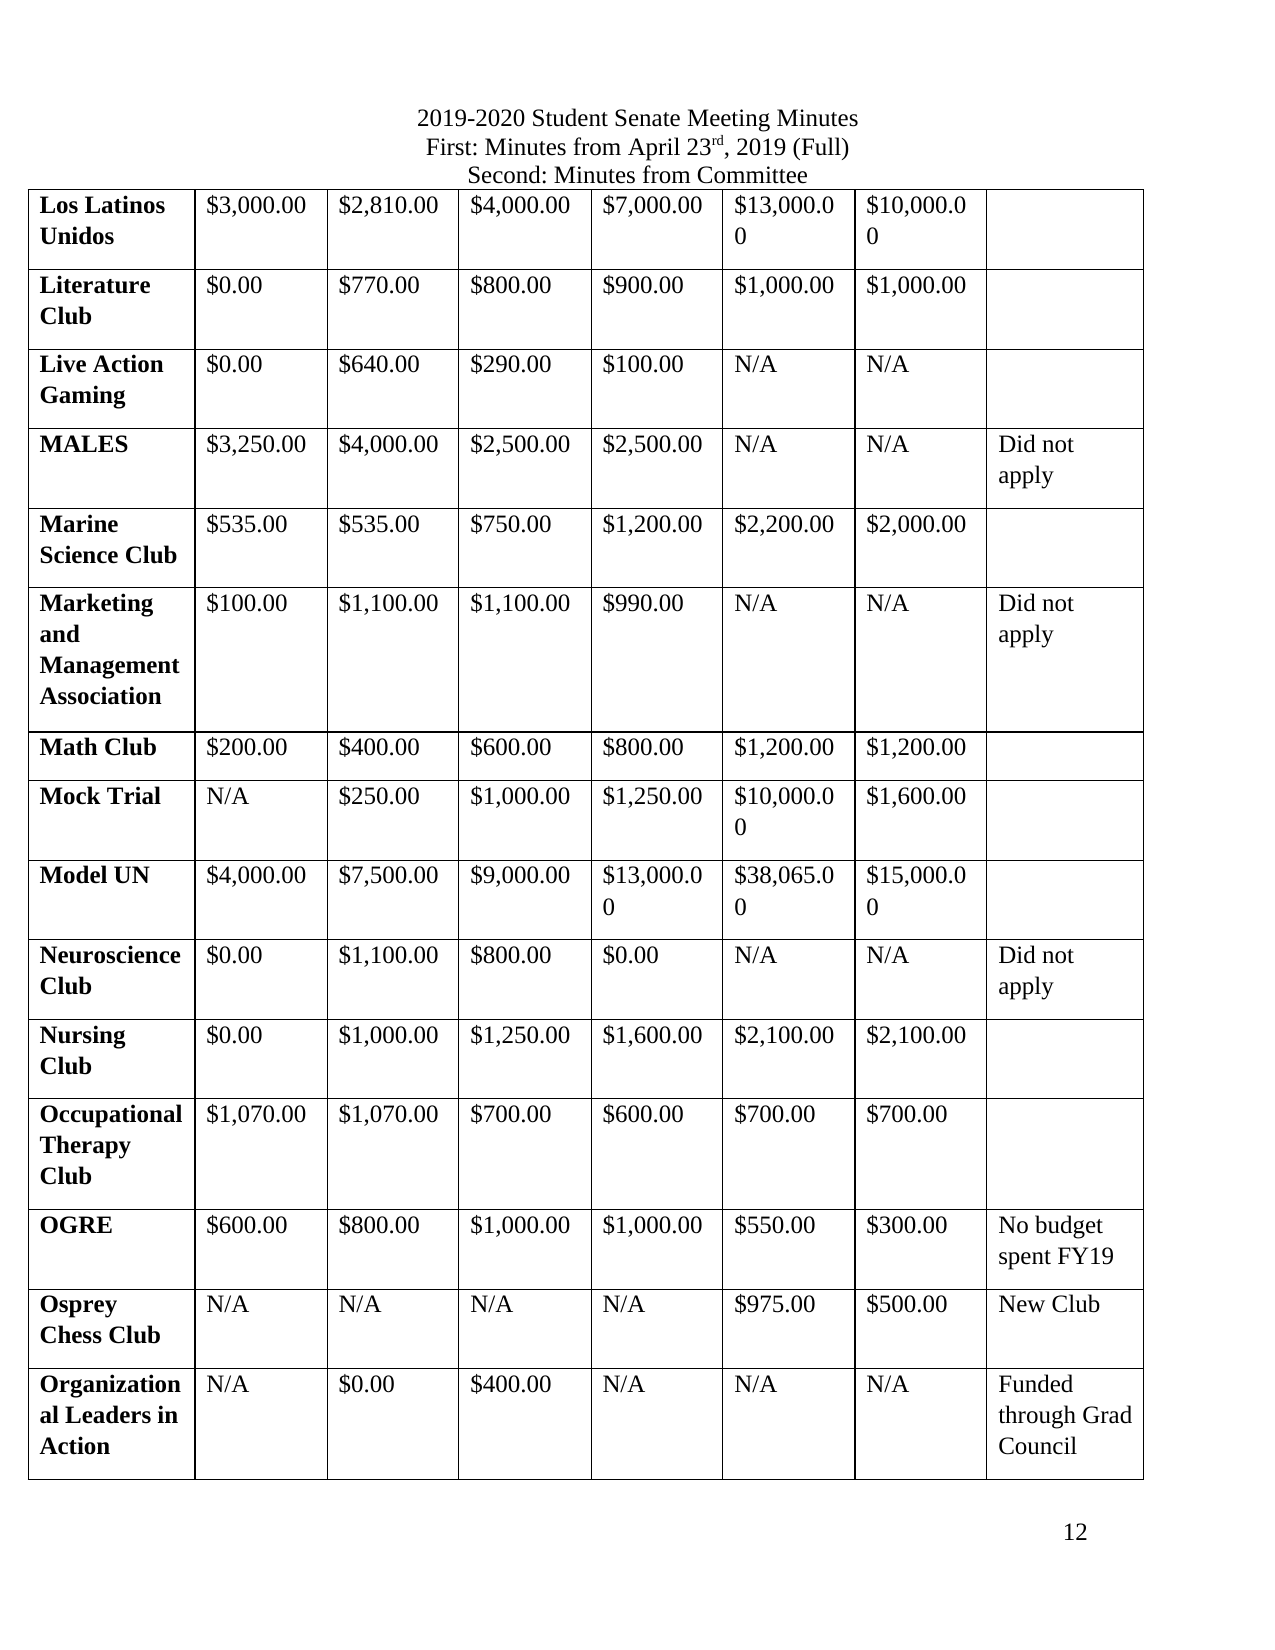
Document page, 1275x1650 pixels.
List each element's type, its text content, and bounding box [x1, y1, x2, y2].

table_cell $1,100.00 [328, 588, 458, 731]
table_cell $10,000.00 [723, 781, 854, 859]
table_cell $500.00 [856, 1290, 986, 1368]
table_cell N/A [723, 429, 854, 508]
table_cell Did not apply [987, 940, 1143, 1019]
table_cell [987, 861, 1143, 939]
table_cell $2,100.00 [723, 1020, 854, 1098]
table_cell [987, 509, 1143, 587]
table_cell Organizational Leaders in Action [29, 1369, 194, 1479]
table_cell N/A [723, 940, 854, 1019]
table_cell N/A [196, 1369, 327, 1479]
table_cell N/A [723, 1369, 854, 1479]
table_cell $1,200.00 [856, 733, 986, 780]
table_cell $700.00 [856, 1099, 986, 1209]
table_cell $1,000.00 [592, 1210, 722, 1288]
table_cell $800.00 [459, 940, 591, 1019]
table_cell $600.00 [459, 733, 591, 780]
table_cell N/A [723, 588, 854, 731]
table_cell $4,000.00 [459, 190, 591, 269]
table_cell $1,250.00 [459, 1020, 591, 1098]
table_cell [987, 270, 1143, 348]
table_cell $2,000.00 [856, 509, 986, 587]
table_cell [987, 190, 1143, 269]
table_cell $800.00 [459, 270, 591, 348]
table_cell $0.00 [592, 940, 722, 1019]
table_cell $1,000.00 [328, 1020, 458, 1098]
table_cell $0.00 [196, 940, 327, 1019]
table_cell $0.00 [328, 1369, 458, 1479]
table_cell $290.00 [459, 350, 591, 428]
table_cell $7,000.00 [592, 190, 722, 269]
table_cell Math Club [29, 733, 194, 780]
table_cell $250.00 [328, 781, 458, 859]
table_cell OGRE [29, 1210, 194, 1288]
table_cell $13,000.00 [592, 861, 722, 939]
table_cell $1,600.00 [856, 781, 986, 859]
table_cell $750.00 [459, 509, 591, 587]
table_cell $600.00 [196, 1210, 327, 1288]
table_cell Los Latinos Unidos [29, 190, 194, 269]
table_cell $15,000.00 [856, 861, 986, 939]
table_cell N/A [328, 1290, 458, 1368]
table_cell [987, 733, 1143, 780]
table_cell $2,500.00 [592, 429, 722, 508]
table_cell $640.00 [328, 350, 458, 428]
table_cell $800.00 [328, 1210, 458, 1288]
table_cell $0.00 [196, 1020, 327, 1098]
table_cell Nursing Club [29, 1020, 194, 1098]
table_cell Literature Club [29, 270, 194, 348]
table_cell $1,000.00 [723, 270, 854, 348]
table_cell Marketing and Management Association [29, 588, 194, 731]
table_cell $1,200.00 [592, 509, 722, 587]
table_cell $300.00 [856, 1210, 986, 1288]
table_cell $1,070.00 [196, 1099, 327, 1209]
table_cell Model UN [29, 861, 194, 939]
table_cell $535.00 [196, 509, 327, 587]
table_cell $7,500.00 [328, 861, 458, 939]
table_cell $700.00 [459, 1099, 591, 1209]
table_cell $535.00 [328, 509, 458, 587]
table_cell Funded through Grad Council [987, 1369, 1143, 1479]
table_cell Occupational Therapy Club [29, 1099, 194, 1209]
table_cell N/A [856, 429, 986, 508]
table_cell $2,500.00 [459, 429, 591, 508]
table_cell N/A [592, 1290, 722, 1368]
table_cell $975.00 [723, 1290, 854, 1368]
table_cell $100.00 [592, 350, 722, 428]
table_cell $1,000.00 [856, 270, 986, 348]
table_cell $4,000.00 [196, 861, 327, 939]
table_cell $1,200.00 [723, 733, 854, 780]
table_cell $400.00 [328, 733, 458, 780]
table_cell Osprey Chess Club [29, 1290, 194, 1368]
table_cell Did not apply [987, 588, 1143, 731]
table_cell $2,200.00 [723, 509, 854, 587]
table_cell $1,070.00 [328, 1099, 458, 1209]
table_cell $1,600.00 [592, 1020, 722, 1098]
table_cell Live Action Gaming [29, 350, 194, 428]
table_cell $990.00 [592, 588, 722, 731]
table_cell $1,100.00 [459, 588, 591, 731]
table_cell $0.00 [196, 350, 327, 428]
table_cell MALES [29, 429, 194, 508]
table_cell N/A [196, 1290, 327, 1368]
table_cell N/A [592, 1369, 722, 1479]
table_cell N/A [856, 350, 986, 428]
table_cell $10,000.00 [856, 190, 986, 269]
table_cell Did not apply [987, 429, 1143, 508]
table_cell N/A [856, 940, 986, 1019]
table_cell $3,000.00 [196, 190, 327, 269]
table_cell $100.00 [196, 588, 327, 731]
table_cell $13,000.00 [723, 190, 854, 269]
table_cell $550.00 [723, 1210, 854, 1288]
table_cell $1,000.00 [459, 1210, 591, 1288]
table_cell $600.00 [592, 1099, 722, 1209]
table_cell $1,250.00 [592, 781, 722, 859]
table_cell $900.00 [592, 270, 722, 348]
table_cell N/A [459, 1290, 591, 1368]
table_cell Neuroscience Club [29, 940, 194, 1019]
table_cell [987, 350, 1143, 428]
table_cell $770.00 [328, 270, 458, 348]
table_cell No budget spent FY19 [987, 1210, 1143, 1288]
table_cell [987, 781, 1143, 859]
table_cell $2,100.00 [856, 1020, 986, 1098]
table_cell New Club [987, 1290, 1143, 1368]
table_cell $200.00 [196, 733, 327, 780]
table_cell Marine Science Club [29, 509, 194, 587]
table_cell $800.00 [592, 733, 722, 780]
table_cell [987, 1020, 1143, 1098]
table_cell $9,000.00 [459, 861, 591, 939]
table_cell N/A [196, 781, 327, 859]
table_cell $38,065.00 [723, 861, 854, 939]
table_cell N/A [856, 1369, 986, 1479]
table_cell $1,000.00 [459, 781, 591, 859]
table_cell N/A [856, 588, 986, 731]
table_cell $1,100.00 [328, 940, 458, 1019]
table_cell $0.00 [196, 270, 327, 348]
table_cell $700.00 [723, 1099, 854, 1209]
table_cell Mock Trial [29, 781, 194, 859]
table_cell N/A [723, 350, 854, 428]
table_cell $3,250.00 [196, 429, 327, 508]
table_cell $4,000.00 [328, 429, 458, 508]
table_cell $400.00 [459, 1369, 591, 1479]
table_cell $2,810.00 [328, 190, 458, 269]
table_cell [987, 1099, 1143, 1209]
